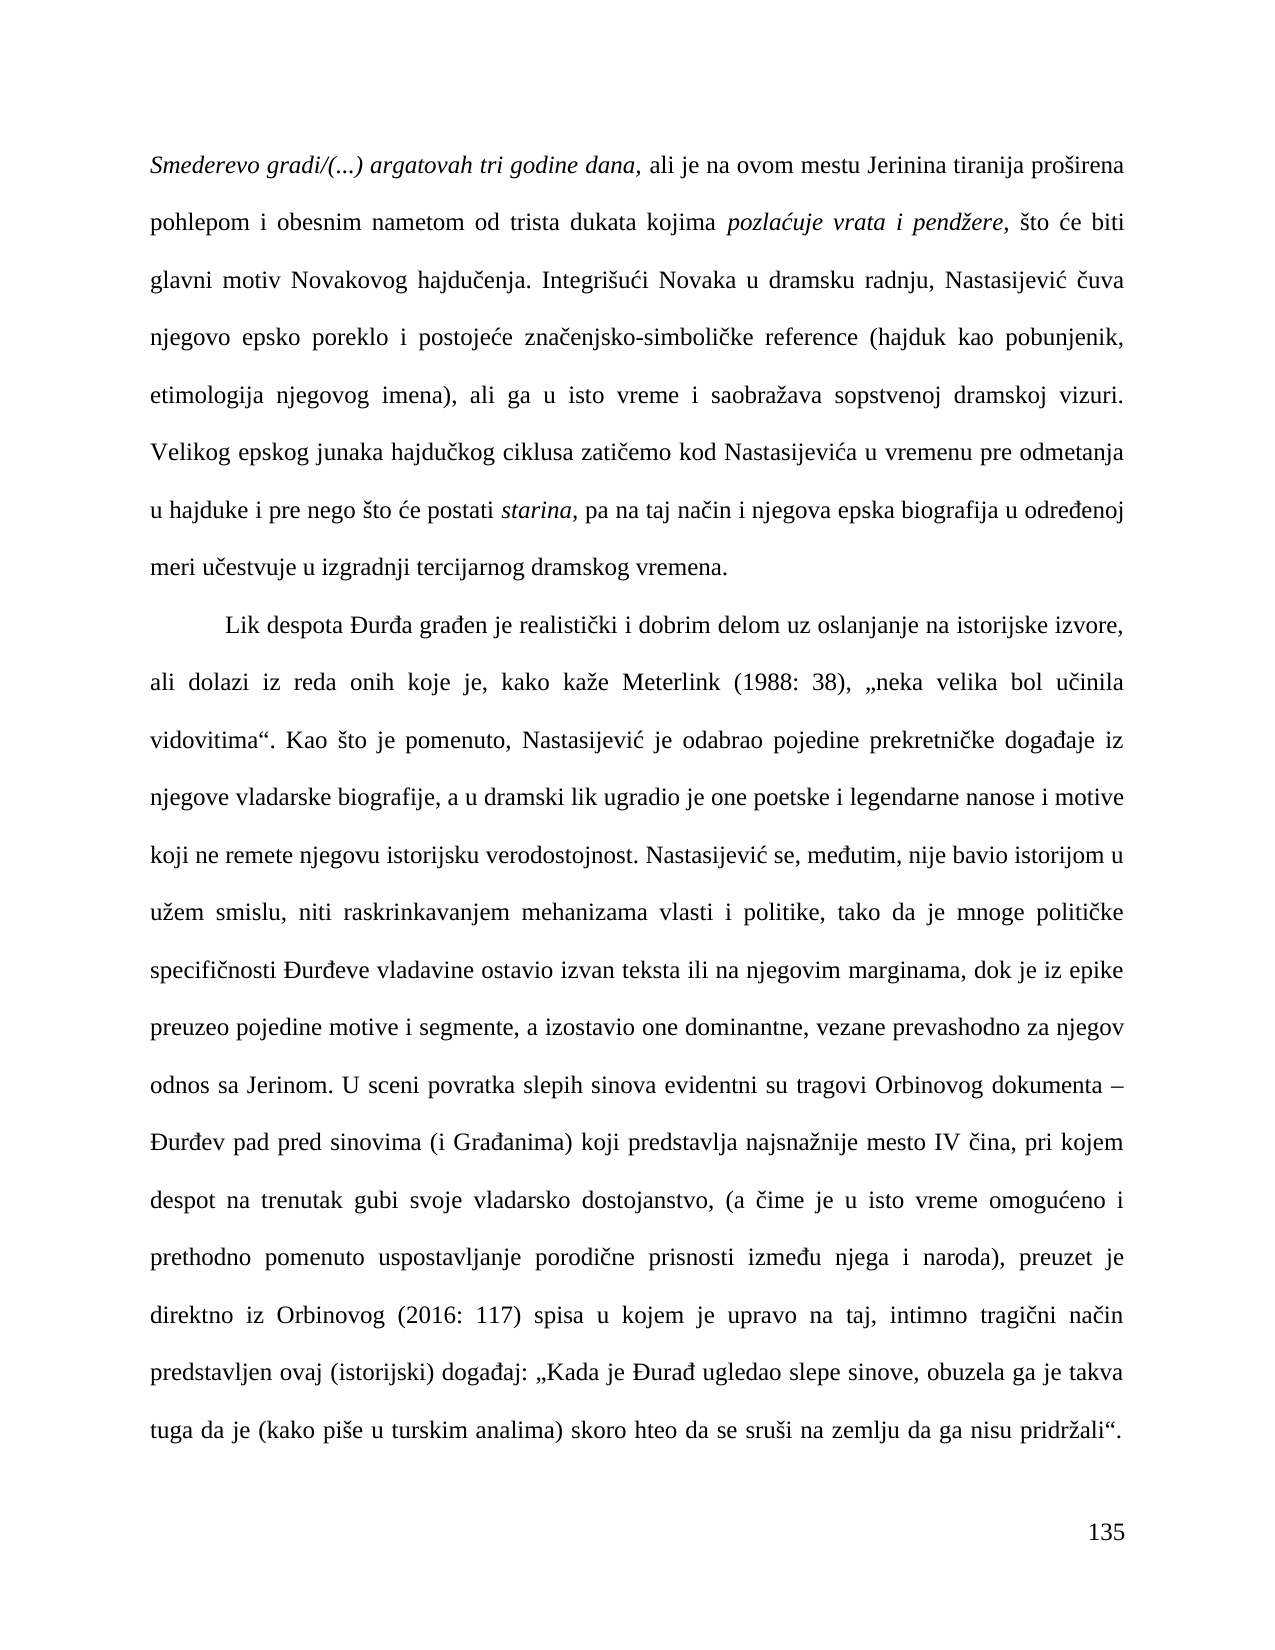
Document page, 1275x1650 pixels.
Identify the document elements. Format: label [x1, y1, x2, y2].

text [150, 150, 1125, 581]
text [150, 610, 1125, 1444]
